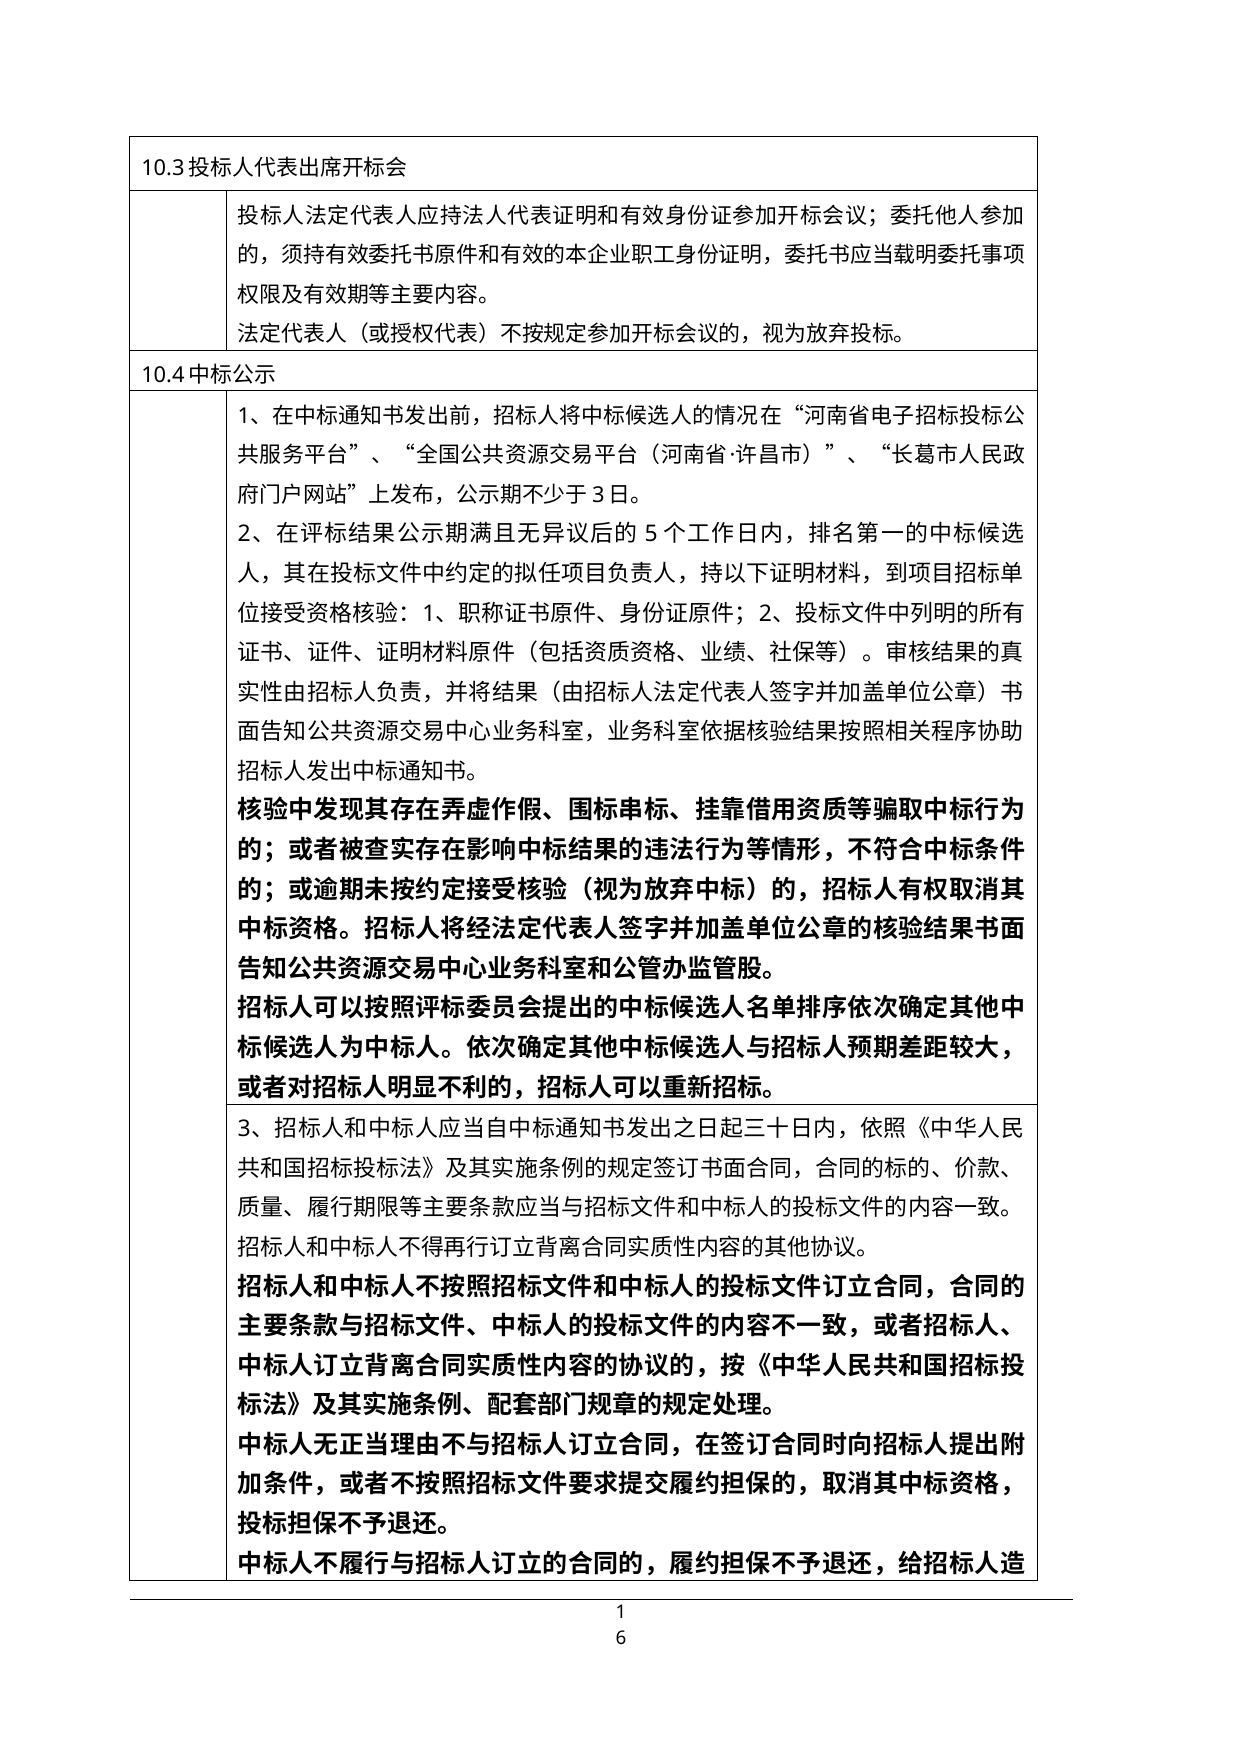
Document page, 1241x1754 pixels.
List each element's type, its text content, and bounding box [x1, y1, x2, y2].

table_cell 10.3投标人代表出席开标会 [130, 137, 1037, 190]
table_cell [130, 391, 226, 1580]
table_cell 1、在中标通知书发出前，招标人将中标候选人的情况在“河南省电子招标投标公共服务平台”、“全国公共资源交易平台（河南省·许昌市）”、“长葛市人民政府门户网站”上发布，公示期不少于3日。 2、在评标结果公示期满且无异议后的5个工作日内，排名第一的中标候选人，其在投标文件中约定的拟任项目负责人，持以下证明材料，到项目招标单位接受资格核验：1、职称证书原件、身份证原件；2、投标文件中列明的所有证书、证件、证明材料原件（包括资质资格、业绩、社保等）。审核结果的真实性由招标人负责，并将结果（由招标人法定代表人签字并加盖单位公章）书面告知公共资源交易中心业务科室，业务科室依据核验结果按照相关程序协助招标人发出中标通知书。 核验中发现其存在弄虚作假、围标串标、挂靠借用资质等骗取中标行为的；或者被查实存在影响中标结果的违法行为等情形，不符合中标条件的；或逾期未按约定接受核验（视为放弃中标）的，招标人有权取消其中标资格。招标人将经法定代表人签字并加盖单位公章的核验结果书面告知公共资源交易中心业务科室和公管办监管股。 招标人可以按照评标委员会提出的中标候选人名单排序依次确定其他中标候选人为中标人。依次确定其他中标候选人与招标人预期差距较大，或者对招标人明显不利的，招标人可以重新招标。 [227, 391, 1037, 1104]
table_cell 投标人法定代表人应持法人代表证明和有效身份证参加开标会议；委托他人参加的，须持有效委托书原件和有效的本企业职工身份证明，委托书应当载明委托事项权限及有效期等主要内容。 法定代表人（或授权代表）不按规定参加开标会议的，视为放弃投标。 [227, 191, 1037, 350]
table_cell 10.4中标公示 [130, 351, 1037, 390]
table_cell [130, 191, 226, 350]
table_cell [227, 1105, 1037, 1580]
